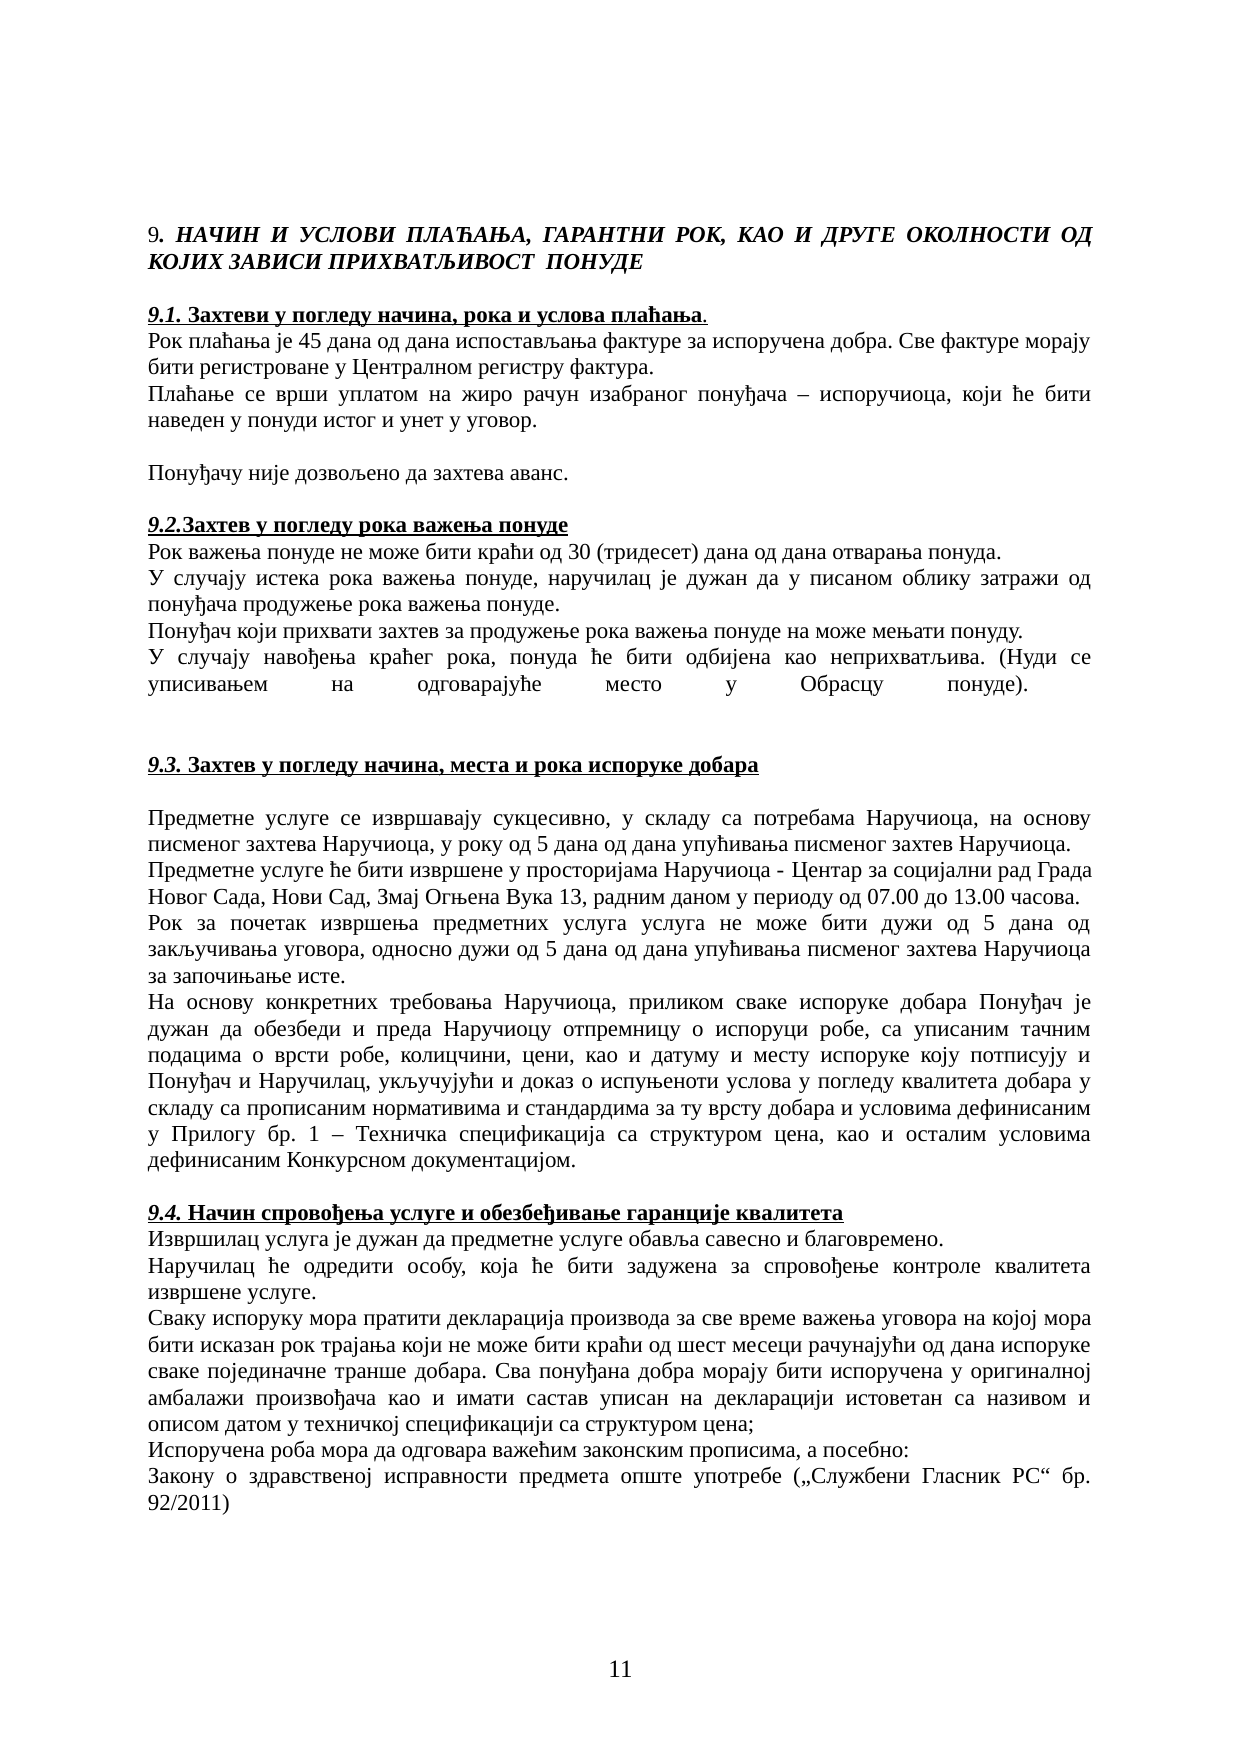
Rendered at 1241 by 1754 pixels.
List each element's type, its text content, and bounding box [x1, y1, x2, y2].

text Закону о здравственој исправности предмета опште употребе („Службени Гласник РС“ бр. 92/2011) [148, 1463, 1093, 1515]
text 9.3. Захтев у погледу начина, места и рока испоруке добара [148, 751, 1093, 777]
text Понуђач који прихвати захтев за продужење рока важења понуде на може мењати понуду. [148, 617, 1093, 643]
text Рок за почетак извршења предметних услуга услуга не може бити дужи од 5 дана од закључивања уговора, односно дужи од 5 дана од дана упућивања писменог захтева Наручиоца за започињање исте. [148, 909, 1093, 988]
text Рок плаћања je 45 дана од дана испостављања фактуре за испоручена добра. Све фактуре морају бити регистроване у Централном регистру фактура. [148, 327, 1093, 380]
text Наручилац ће одредити особу, која ће бити задужена за спровођење контроле квалитета извршене услуге. [148, 1252, 1093, 1304]
text Плаћање се врши уплатом на жиро рачун изабраног понуђача – испоручиоца, који ће бити наведен у понуди истог и унет у уговор. [148, 380, 1093, 432]
text 9. НАЧИН И УСЛОВИ ПЛАЋАЊА, ГАРАНТНИ РОК, КАО И ДРУГЕ ОКОЛНОСТИ ОД КОЈИХ ЗАВИСИ ПРИХВАТЉИВОСТ ПОНУДЕ [148, 222, 1093, 274]
text Предметне услуге ће бити извршене у просторијама Наручиоца - Центар за социјални рад Града Новог Сада, Нови Сад, Змај Огњена Вука 13, радним даном у периоду од 07.00 до 13.00 часова. [148, 856, 1093, 909]
text Сваку испоруку мора пратити декларација производа за све време важења уговора на којој мора бити исказан рок трајања који не може бити краћи од шест месеци рачунајући од дана испоруке сваке појединачне транше добара. Сва понуђана добра морају бити испоручена у оригиналној амбалажи произвођача као и имати састав уписан на декларацији истоветан са називом и описом датом у техничкој спецификацији са структуром цена; [148, 1304, 1093, 1436]
text Рок важења понуде не може бити краћи од 30 (тридесет) дана од дана отварања понуда. [148, 538, 1093, 564]
text У случају истека рока важења понуде, наручилац је дужан да у писаном облику затражи од понуђача продужење рока важења понуде. [148, 564, 1093, 617]
text Понуђачу није дозвољено да захтева аванс. [148, 459, 1093, 485]
text Испоручена роба мора да одговара важећим законским прописима, а посебно: [148, 1436, 1093, 1463]
text 9.1. Захтеви у погледу начина, рока и услова плаћања. [148, 301, 1093, 327]
text У случају навођења краћег рока, понуда ће бити одбијена као неприхватљива. (Нуди се уписивањем на одговарајуће место у Обрасцу понуде). [148, 643, 1093, 725]
text На основу конкретних требовања Наручиоца, приликом сваке испоруке добара Понуђач је дужан да обезбеди и преда Наручиоцу отпремницу о испоруци робе, са уписаним тачним подацима о врсти робе, колицчини, цени, као и датуму и месту испоруке коју потписују и Понуђач и Наручилац, укључујући и доказ о испуњеноти услова у погледу квалитета добара у складу са прописаним нормативима и стандардима за ту врсту добара и условима дефинисаним у Прилогу бр. 1 – Техничка спецификација са структуром цена, као и осталим условима дефинисаним Конкурсном документацијом. [148, 988, 1093, 1173]
text 9.2.Захтев у погледу рока важења понуде [148, 511, 1093, 538]
text Извршилац услуга је дужан да предметне услуге обавља савесно и благовремено. [148, 1225, 1093, 1252]
text 9.4. Начин спровођења услуге и обезбеђивање гаранције квалитета [148, 1199, 1093, 1225]
text Предметне услуге се извршавају сукцесивно, у складу са потребама Наручиоца, на основу писменог захтева Наручиоца, у року од 5 дана од дана упућивања писменог захтев Наручиоца. [148, 804, 1093, 856]
